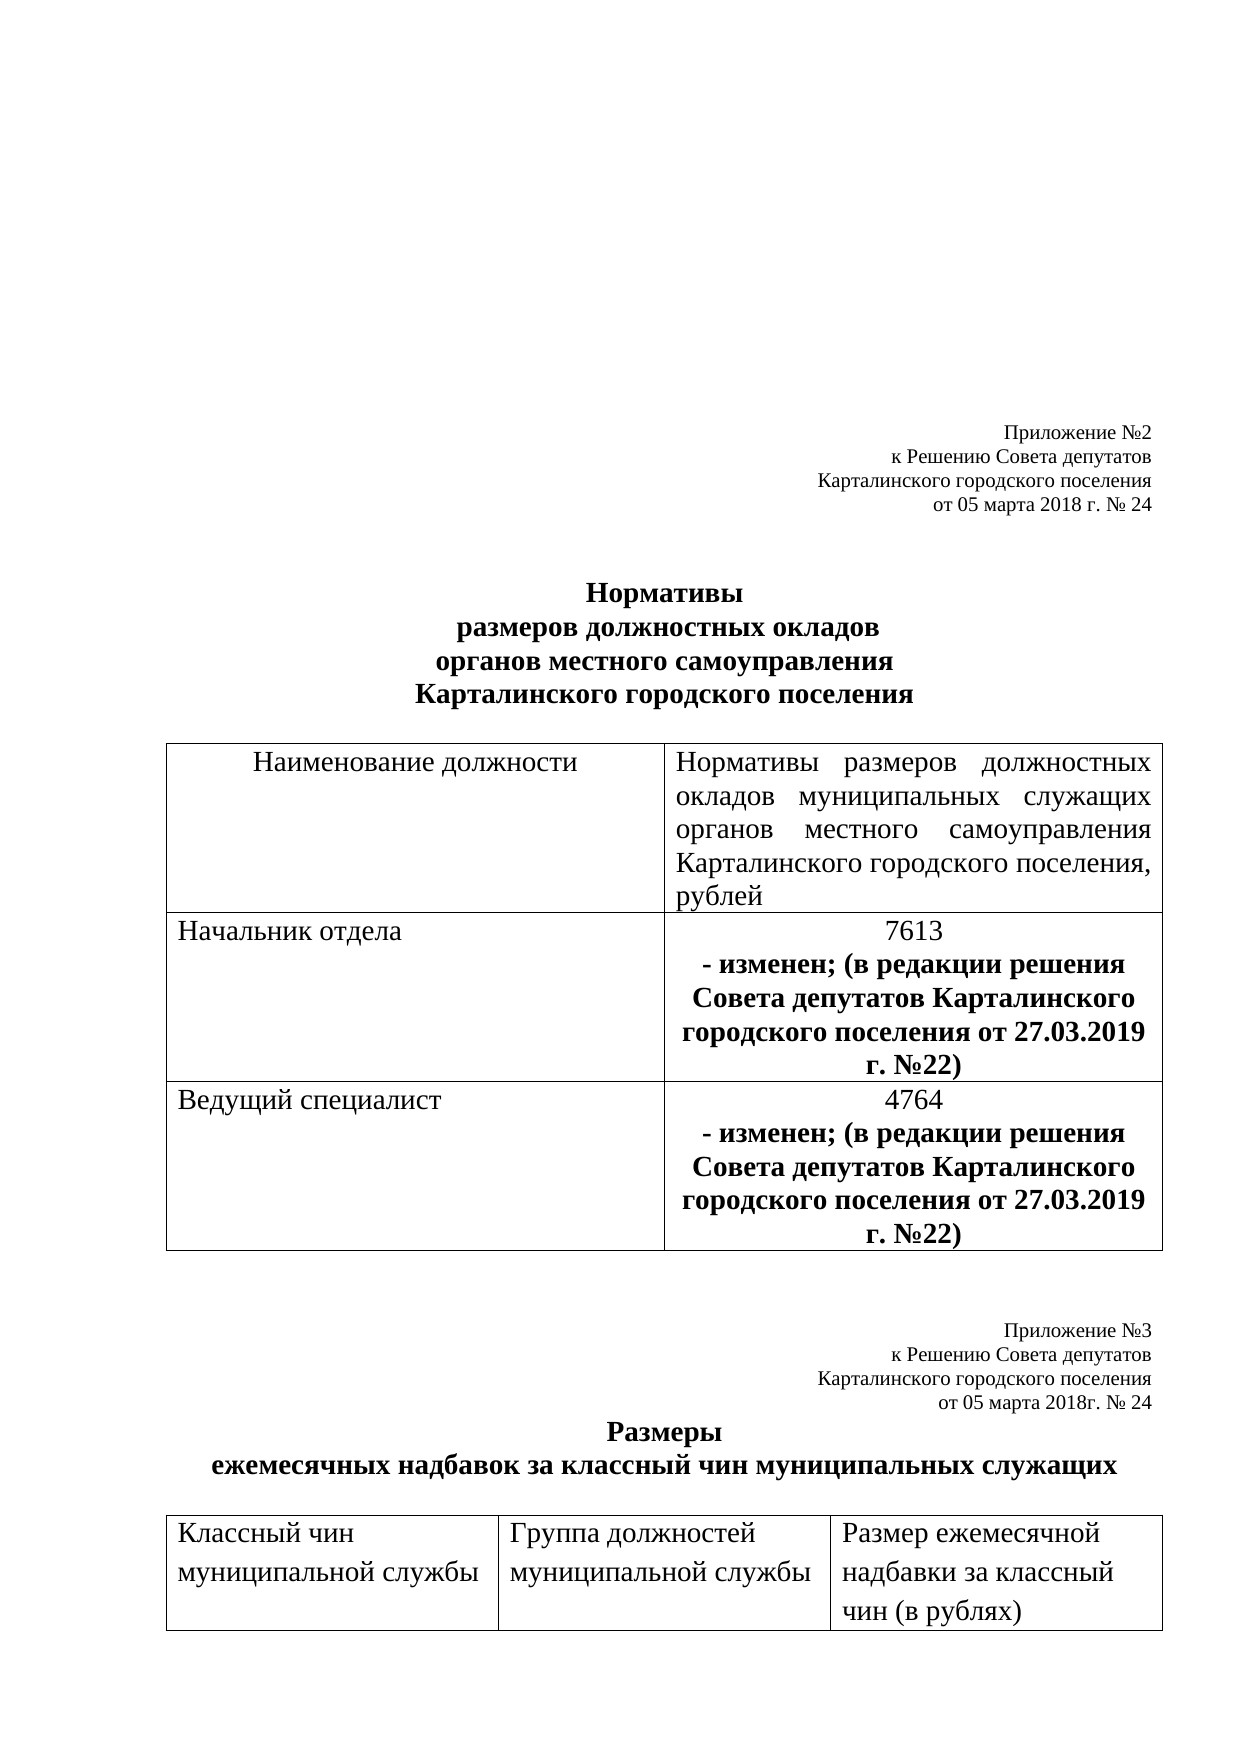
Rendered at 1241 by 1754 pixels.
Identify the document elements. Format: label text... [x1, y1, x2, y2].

text органов местного самоуправления [177, 643, 1152, 676]
table_header Классный чин муниципальной службы [167, 1516, 498, 1630]
text Нормативы [177, 576, 1152, 609]
text Размеры [177, 1414, 1152, 1447]
table_cell 4764 - изменен; (в редакции решения Совета депутатов Карталинского городского поселения от 27.03.2019 г. №22) [665, 1082, 1162, 1249]
text от 05 марта 2018г. № 24 [693, 1390, 1152, 1414]
text Карталинского городского поселения [177, 676, 1152, 710]
table_header Наименование должности [167, 744, 664, 912]
text размеров должностных окладов [177, 609, 1152, 643]
table_cell Ведущий специалист [167, 1082, 664, 1249]
table_header Группа должностей муниципальной службы [499, 1516, 830, 1630]
text Карталинского городского поселения [767, 1366, 1152, 1390]
text ежемесячных надбавок за классный чин муниципальных служащих [177, 1447, 1152, 1481]
text от 05 марта 2018 г. № 24 [693, 492, 1152, 516]
table_header Размер ежемесячной надбавки за классный чин (в рублях) [831, 1516, 1162, 1630]
text Приложение №2 [693, 420, 1152, 444]
text Приложение №3 [693, 1318, 1152, 1342]
text к Решению Совета депутатов [693, 444, 1152, 468]
table_cell 7613 - изменен; (в редакции решения Совета депутатов Карталинского городского поселения от 27.03.2019 г. №22) [665, 913, 1162, 1081]
table_header Нормативы размеров должностных окладов муниципальных служащих органов местного самоуправления Карталинского городского поселения, рублей [665, 744, 1162, 912]
table_cell Начальник отдела [167, 913, 664, 1081]
text Карталинского городского поселения [767, 468, 1152, 492]
text к Решению Совета депутатов [693, 1342, 1152, 1366]
